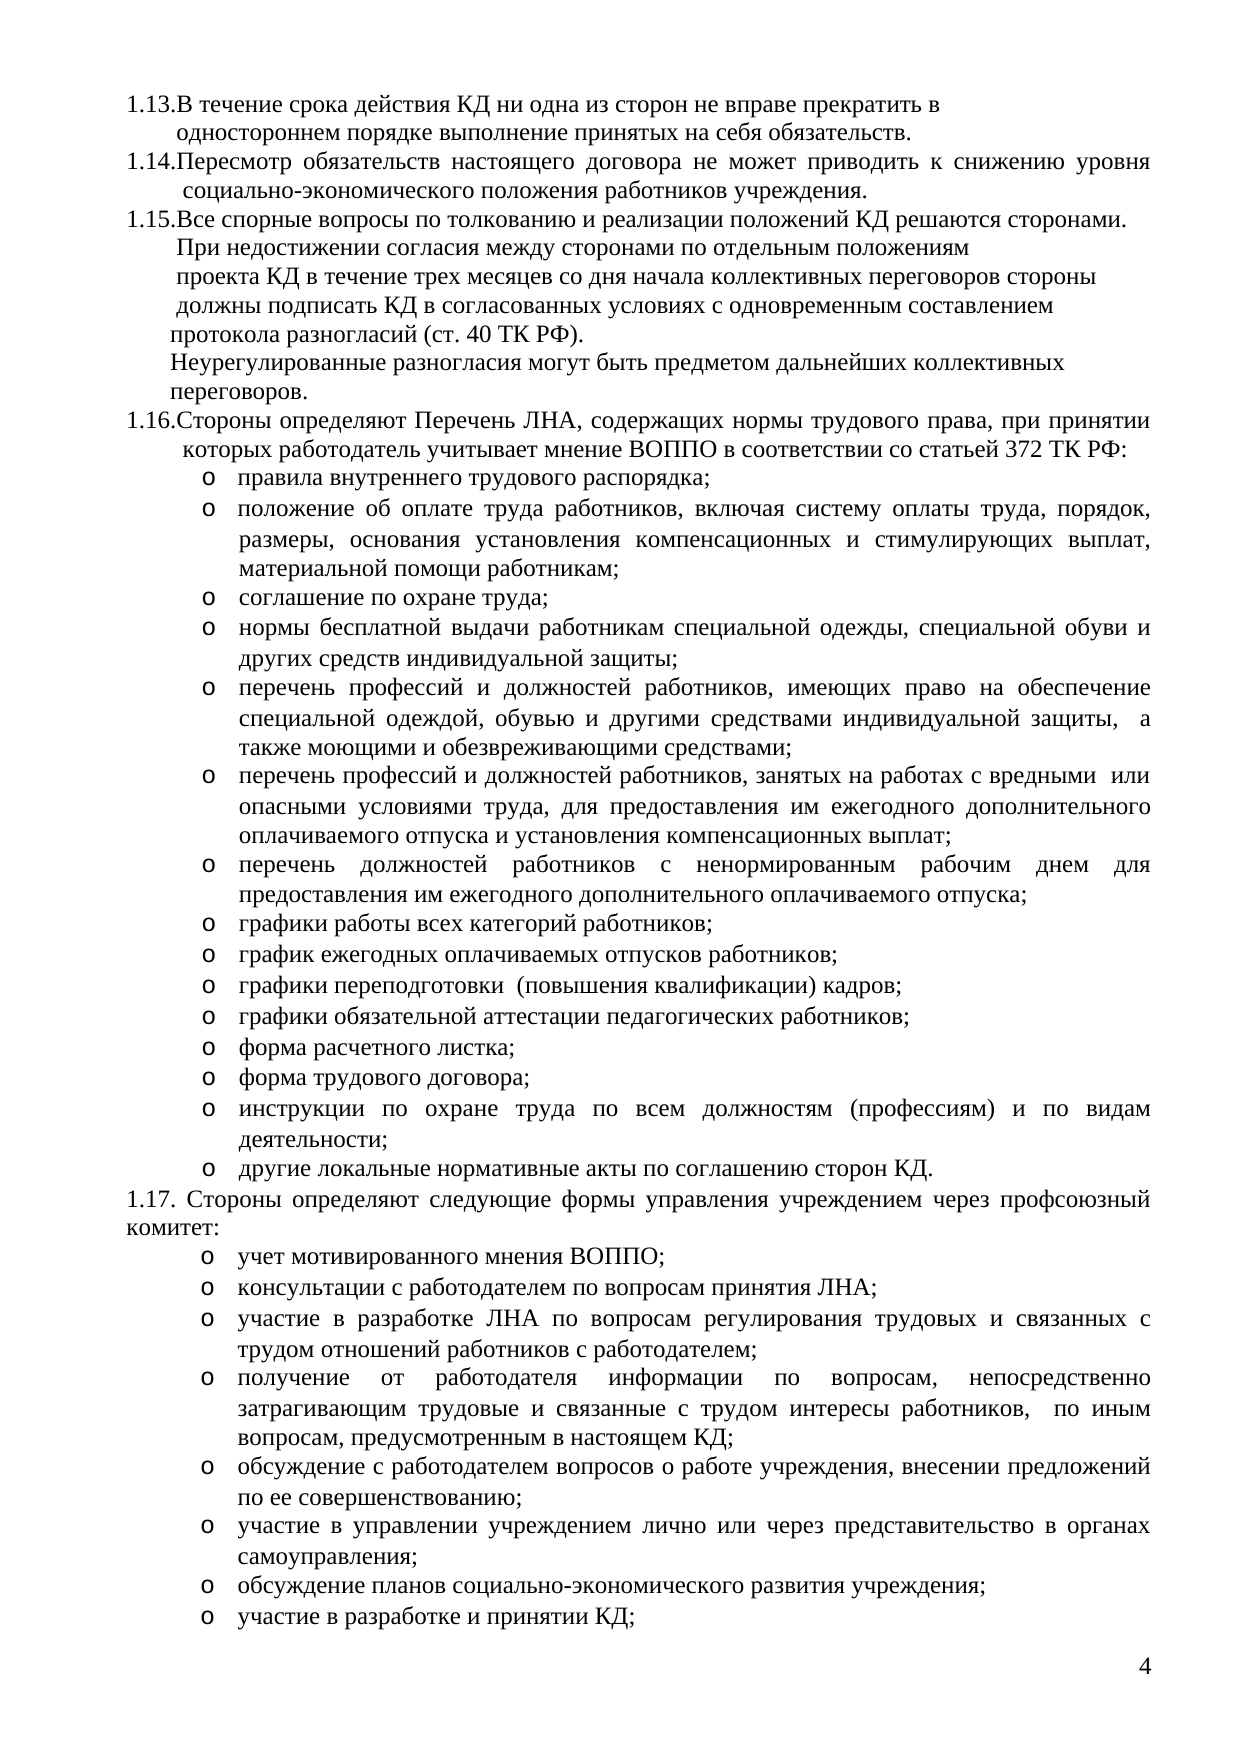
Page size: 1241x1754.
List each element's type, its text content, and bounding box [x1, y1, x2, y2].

list инструкции по охране труда по всем должностям (профессиям) и по видам деятельности; [201, 1093, 1152, 1153]
list форма расчетного листка; [201, 1032, 1152, 1062]
list перечень профессий и должностей работников, занятых на работах с вредными или опасными условиями труда, для предоставления им ежегодного дополнительного оплачиваемого отпуска и установления компенсационных выплат; [201, 760, 1152, 849]
list правила внутреннего трудового распорядка; [201, 462, 1152, 493]
text должны подписать КД в согласованных условиях с одновременным составлением [89, 290, 1152, 319]
list перечень должностей работников с ненормированным рабочим днем для предоставления им ежегодного дополнительного оплачиваемого отпуска; [201, 849, 1152, 908]
list форма трудового договора; [201, 1062, 1152, 1093]
text 1.13.В течение срока действия КД ни одна из сторон не вправе прекратить в [126, 89, 1152, 117]
text одностороннем порядке выполнение принятых на себя обязательств. [126, 117, 1152, 146]
text проекта КД в течение трех месяцев со дня начала коллективных переговоров стороны [89, 261, 1152, 290]
list положение об оплате труда работников, включая систему оплаты труда, порядок, размеры, основания установления компенсационных и стимулирующих выплат, материальной помощи работникам; [201, 493, 1152, 582]
text 1.14.Пересмотр обязательств настоящего договора не может приводить к снижению уровня социально-экономического положения работников учреждения. [126, 146, 1152, 204]
list нормы бесплатной выдачи работникам специальной одежды, специальной обуви и других средств индивидуальной защиты; [201, 612, 1152, 672]
list консультации с работодателем по вопросам принятия ЛНА; [200, 1272, 1152, 1303]
list графики работы всех категорий работников; [201, 908, 1152, 939]
list другие локальные нормативные акты по соглашению сторон КД. [201, 1153, 1152, 1184]
text 1.16.Стороны определяют Перечень ЛНА, содержащих нормы трудового права, при принятии которых работодатель учитывает мнение ВОППО в соответствии со статьей 372 ТК РФ: [126, 405, 1152, 462]
text протокола разногласий (ст. 40 ТК РФ). [89, 319, 1152, 347]
list учет мотивированного мнения ВОППО; [200, 1241, 1152, 1272]
list обсуждение с работодателем вопросов о работе учреждения, внесении предложений по ее совершенствованию; [200, 1451, 1152, 1510]
list участие в управлении учреждением лично или через представительство в органах самоуправления; [200, 1510, 1152, 1570]
list получение от работодателя информации по вопросам, непосредственно затрагивающим трудовые и связанные с трудом интересы работников, по иным вопросам, предусмотренным в настоящем КД; [200, 1362, 1152, 1451]
list графики переподготовки (повышения квалификации) кадров; [201, 970, 1152, 1001]
list графики обязательной аттестации педагогических работников; [201, 1001, 1152, 1032]
list обсуждение планов социально-экономического развития учреждения; [200, 1570, 1152, 1601]
text 1.17. Стороны определяют следующие формы управления учреждением через профсоюзный комитет: [126, 1184, 1152, 1241]
list перечень профессий и должностей работников, имеющих право на обеспечение специальной одеждой, обувью и другими средствами индивидуальной защиты, а также моющими и обезвреживающими средствами; [201, 672, 1152, 760]
text Неурегулированные разногласия могут быть предметом дальнейших коллективных [126, 347, 1152, 376]
text 1.15.Все спорные вопросы по толкованию и реализации положений КД решаются сторонами. [126, 204, 1152, 232]
list участие в разработке и принятии КД; [200, 1601, 1152, 1632]
text переговоров. [126, 376, 1152, 405]
list участие в разработке ЛНА по вопросам регулирования трудовых и связанных с трудом отношений работников с работодателем; [200, 1303, 1152, 1362]
list соглашение по охране труда; [201, 582, 1152, 612]
text При недостижении согласия между сторонами по отдельным положениям [126, 232, 1152, 261]
list график ежегодных оплачиваемых отпусков работников; [201, 939, 1152, 970]
